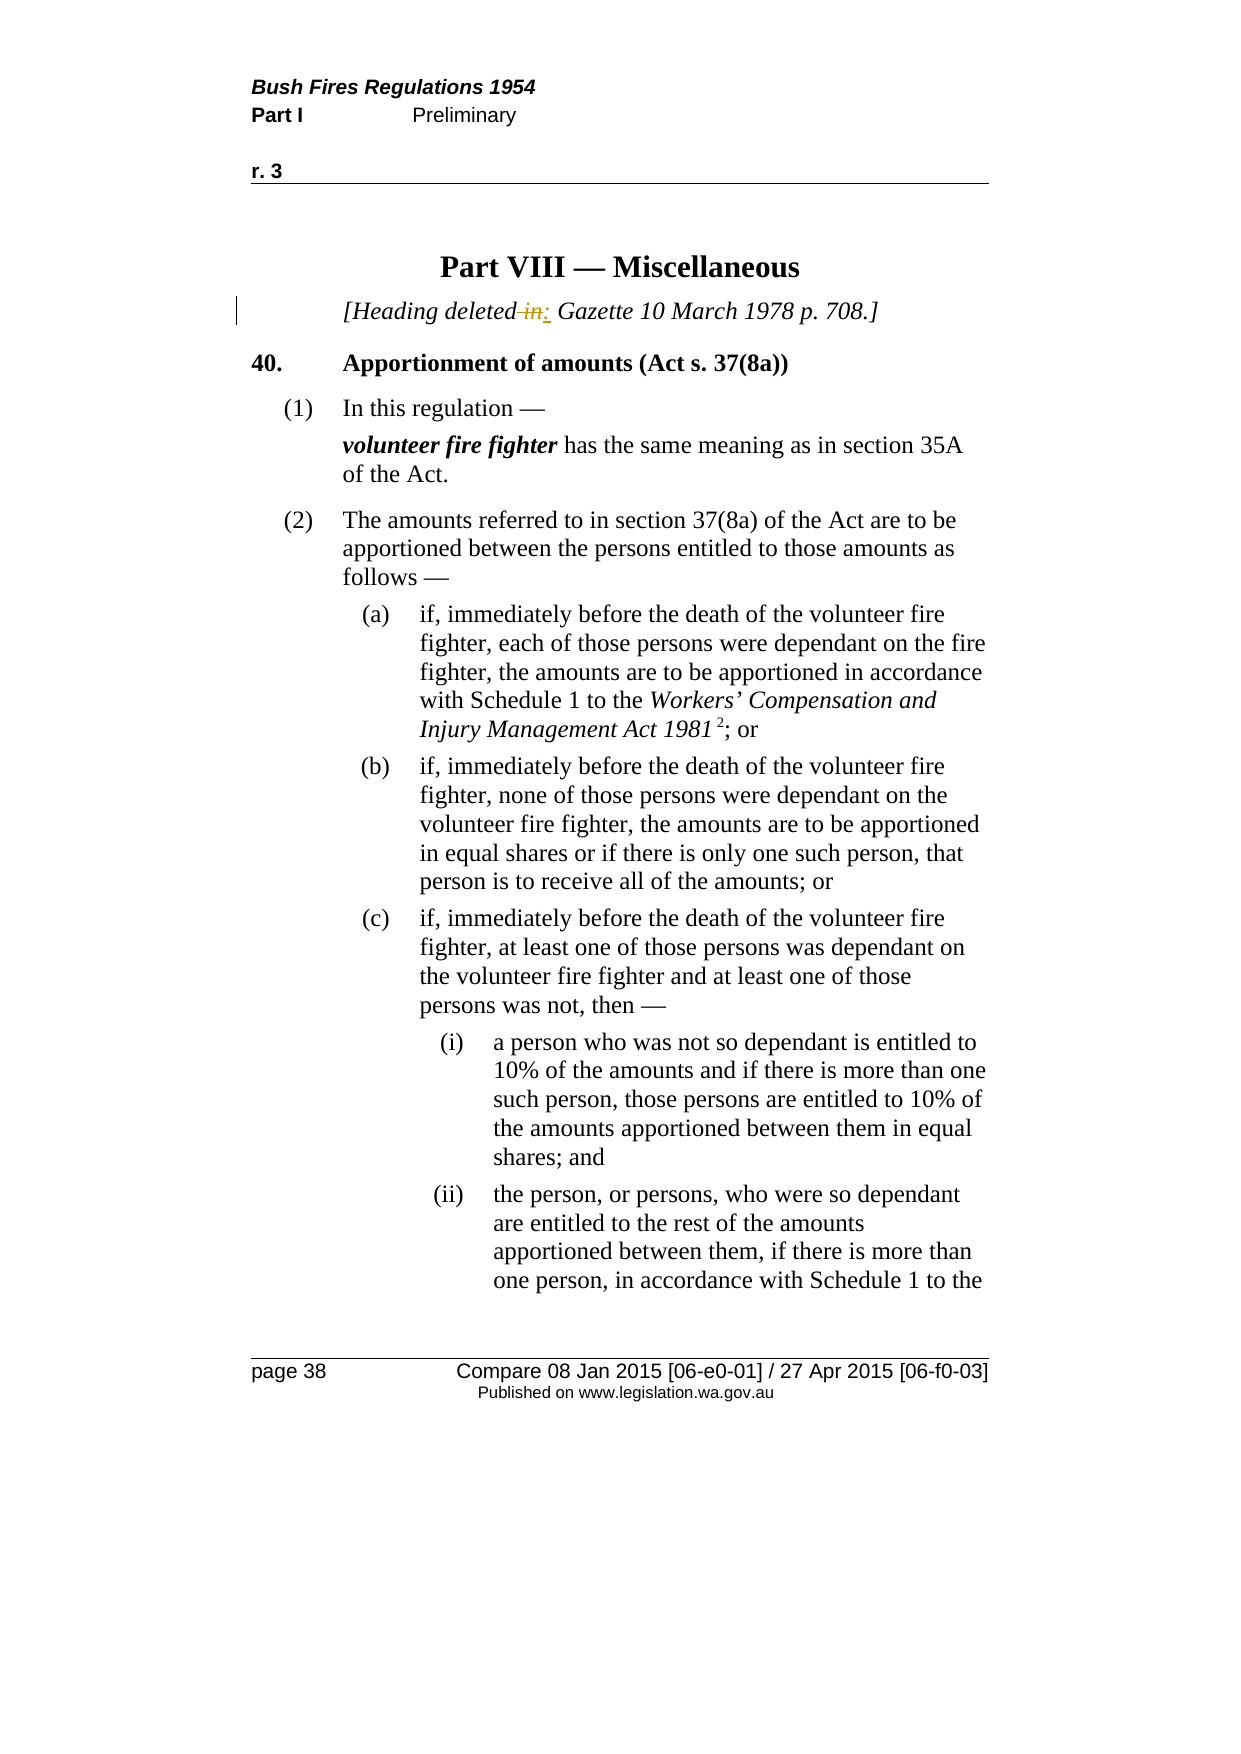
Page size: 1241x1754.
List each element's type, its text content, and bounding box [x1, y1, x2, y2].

subtitle [Heading deleted Gazette 10 March 1978 p. 708.] [251, 296, 989, 325]
text (a) if, immediately before the death of the volunteer fire fighter, each of those persons were dependant on the fire fighter, the amounts are to be apportioned in accordance with Schedule 1 to the Workers’ Compensation and Injury Management Act 1981 2; or [251, 599, 989, 743]
text (i) a person who was not so dependant is entitled to 10% of the amounts and if there is more than one such person, those persons are entitled to 10% of the amounts apportioned between them in equal shares; and [251, 1027, 989, 1171]
text (c) if, immediately before the death of the volunteer fire fighter, at least one of those persons was dependant on the volunteer fire fighter and at least one of those persons was not, then — [251, 903, 989, 1018]
text (b) if, immediately before the death of the volunteer fire fighter, none of those persons were dependant on the volunteer fire fighter, the amounts are to be apportioned in equal shares or if there is only one such person, that person is to receive all of the amounts; or [251, 751, 989, 895]
subtitle 40. Apportionment of amounts (Act s. 37(8a)) [251, 348, 989, 377]
text (2) The amounts referred to in section 37(8a) of the Act are to be apportioned between the persons entitled to those amounts as follows — [251, 505, 989, 591]
text volunteer fire fighter has the same meaning as in section 35A of the Act. [251, 431, 989, 488]
text (1) In this regulation — [251, 393, 989, 422]
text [251, 1179, 989, 1294]
subtitle Part VIII — Miscellaneous [251, 248, 989, 284]
